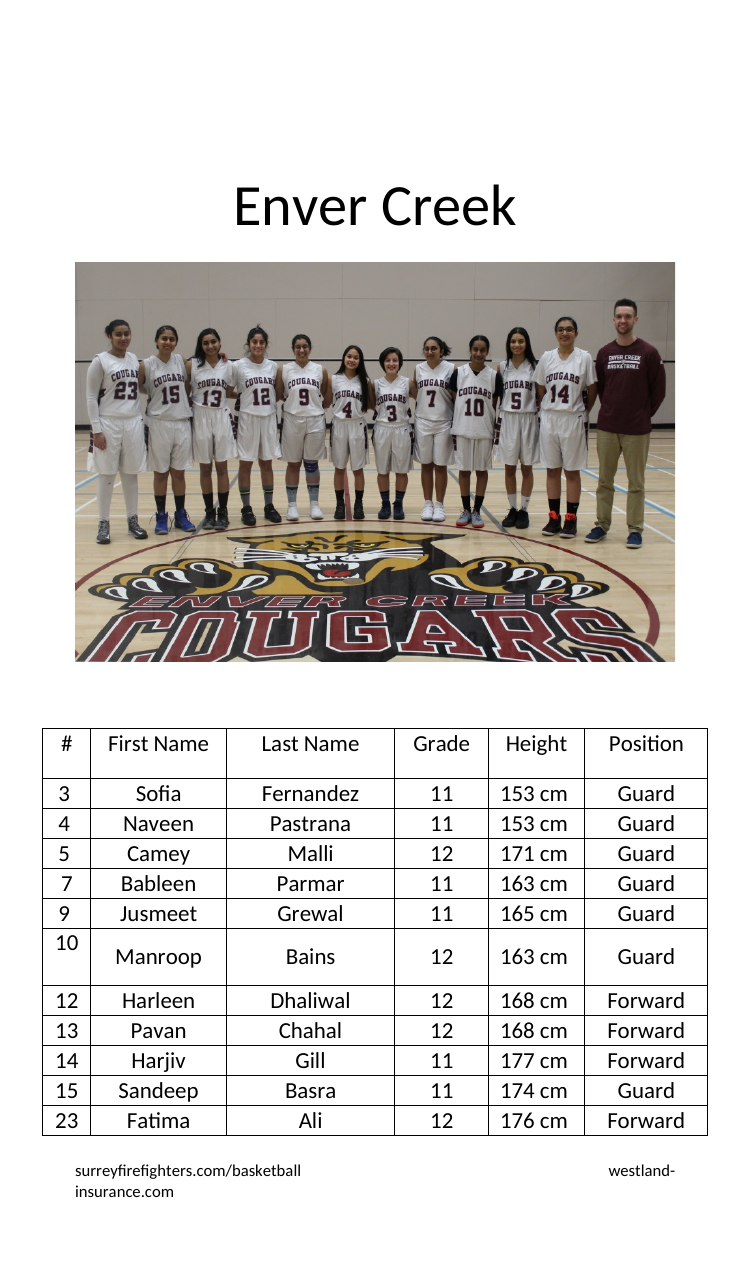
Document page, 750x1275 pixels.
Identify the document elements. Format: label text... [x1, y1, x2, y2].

table_cell [91, 809, 226, 837]
table_cell [489, 1016, 584, 1044]
table_cell [395, 1076, 488, 1104]
table_cell [43, 1016, 90, 1044]
picture [75, 262, 675, 662]
table_cell [489, 929, 584, 984]
table_cell [91, 1076, 226, 1104]
table_cell [489, 899, 584, 927]
table_cell [43, 1076, 90, 1104]
table_header [489, 729, 584, 777]
table_header [585, 729, 707, 777]
table_cell [395, 809, 488, 837]
table_cell [43, 929, 90, 984]
table_cell [43, 779, 90, 807]
table_cell [227, 1016, 394, 1044]
table_cell [91, 986, 226, 1014]
table_cell [227, 986, 394, 1014]
table_cell [489, 839, 584, 867]
table_cell [489, 809, 584, 837]
table_cell [91, 779, 226, 807]
table_cell [395, 899, 488, 927]
table_cell [395, 839, 488, 867]
table_cell [489, 779, 584, 807]
table_cell [395, 929, 488, 984]
table_cell [489, 869, 584, 897]
table_cell [227, 1076, 394, 1104]
table_cell [227, 1046, 394, 1074]
table_cell [43, 986, 90, 1014]
table_cell [227, 1106, 394, 1134]
table_cell [91, 1106, 226, 1134]
table_cell [91, 929, 226, 984]
table_cell [395, 779, 488, 807]
table_cell [43, 1046, 90, 1074]
table_header [43, 729, 90, 777]
table_header [395, 729, 488, 777]
table_cell [227, 869, 394, 897]
table_cell [227, 779, 394, 807]
table_cell [395, 869, 488, 897]
table_header [91, 729, 226, 777]
table_cell [395, 1106, 488, 1134]
table_cell [91, 1016, 226, 1044]
table_cell [227, 899, 394, 927]
table_cell [227, 809, 394, 837]
table_cell [489, 986, 584, 1014]
table_cell [395, 1016, 488, 1044]
table_cell [43, 869, 90, 897]
table_header [227, 729, 394, 777]
table_cell [395, 986, 488, 1014]
table_cell [489, 1106, 584, 1134]
table_cell [91, 869, 226, 897]
table_cell [395, 1046, 488, 1074]
table_cell [91, 839, 226, 867]
table_cell [91, 899, 226, 927]
table_cell [91, 1046, 226, 1074]
table_cell [489, 1046, 584, 1074]
table_cell [227, 839, 394, 867]
table_cell [43, 1106, 90, 1134]
table_cell [43, 809, 90, 837]
table_cell [227, 929, 394, 984]
table_cell [43, 839, 90, 867]
table_cell [43, 899, 90, 927]
table_cell [489, 1076, 584, 1104]
text Enver Creek [75, 168, 675, 240]
